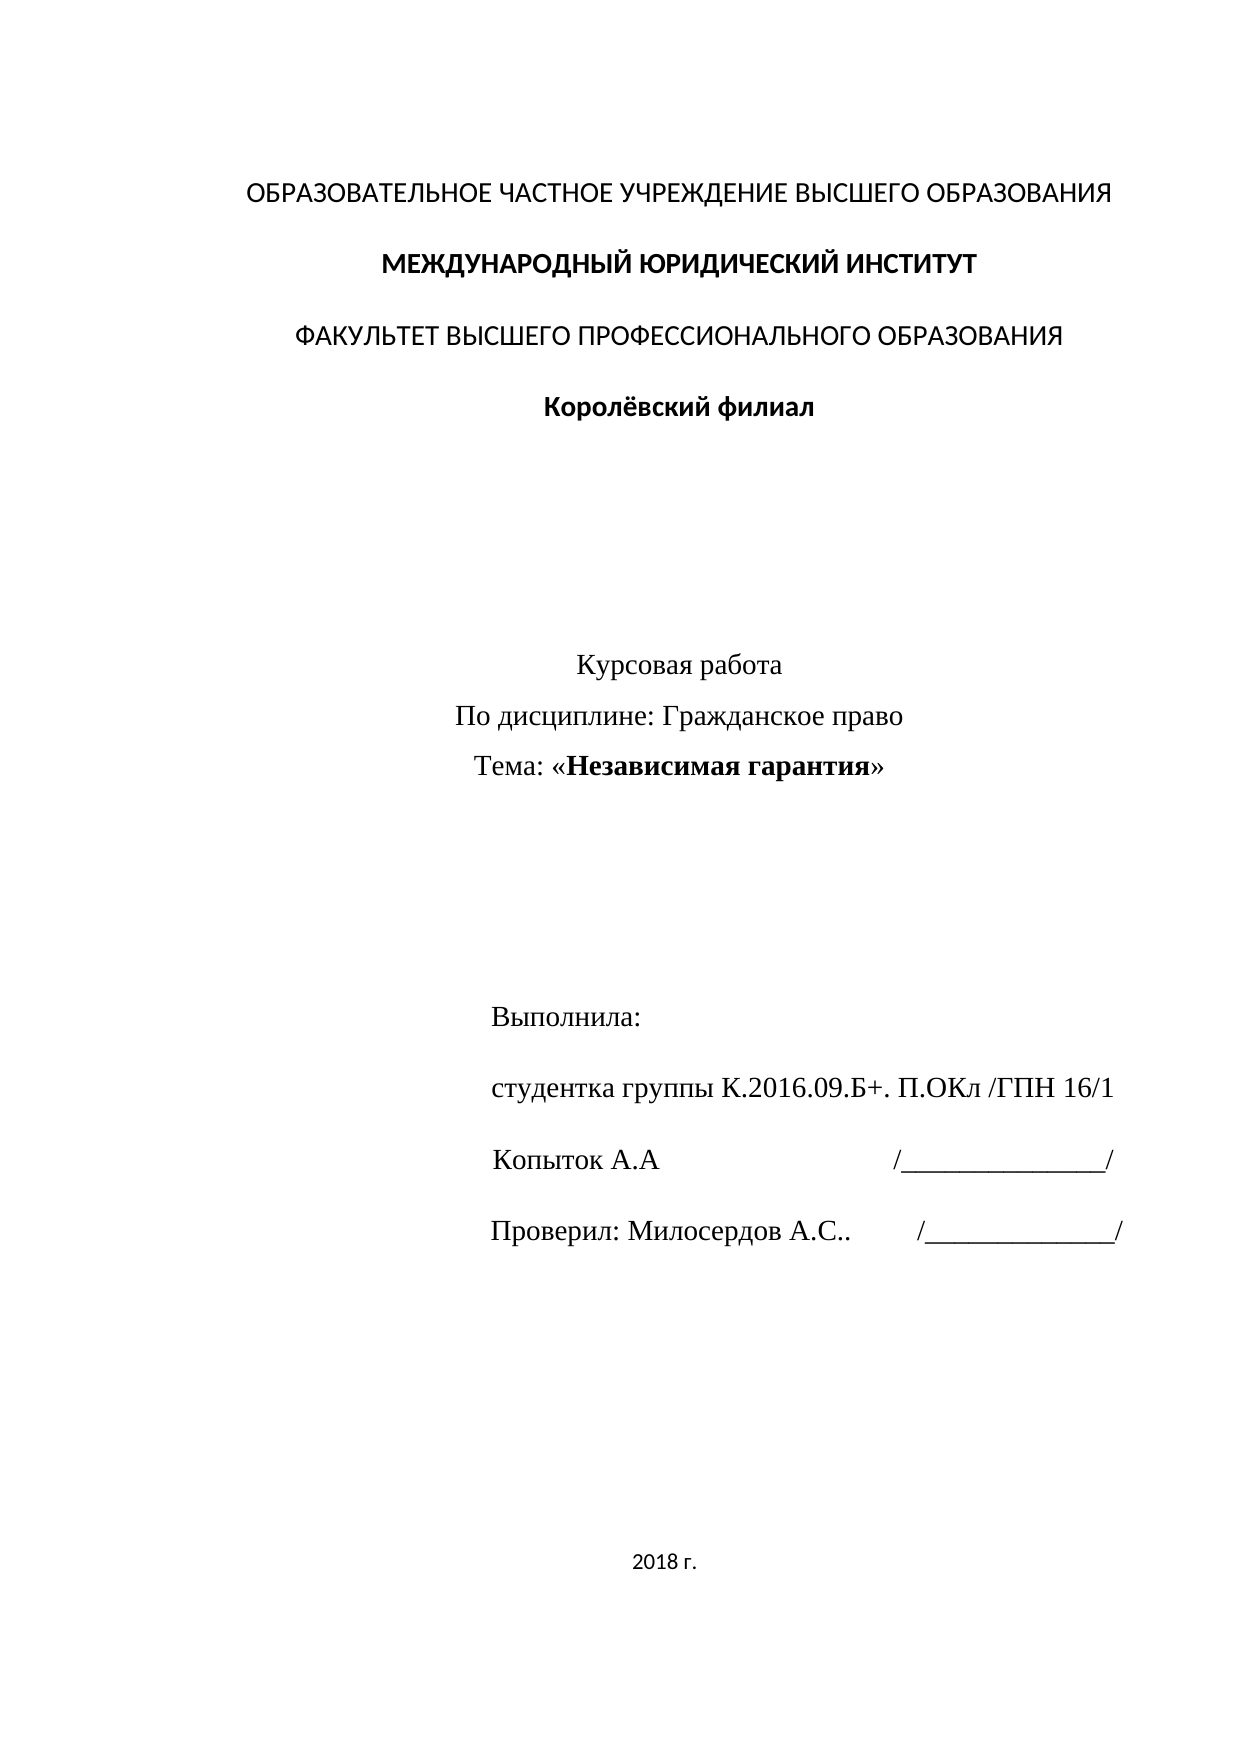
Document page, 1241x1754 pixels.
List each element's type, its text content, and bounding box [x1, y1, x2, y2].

text МЕЖДУНАРОДНЫЙ ЮРИДИЧЕСКИЙ ИНСТИТУТ [177, 245, 1152, 281]
text Королёвский филиал [177, 388, 1152, 423]
text Копыток А.А /______________/ [177, 1142, 1152, 1175]
text Проверил: Милосердов А.С.. /_____________/ [177, 1213, 1152, 1246]
text По дисциплине: Гражданское право [177, 698, 1152, 731]
text 2018 г. [177, 1547, 1152, 1575]
text Курсовая работа [177, 647, 1152, 681]
text Тема: «Независимая гарантия» [177, 748, 1152, 781]
text ОБРАЗОВАТЕЛЬНОЕ ЧАСТНОЕ УЧРЕЖДЕНИЕ ВЫСШЕГО ОБРАЗОВАНИЯ [177, 174, 1152, 210]
text ФАКУЛЬТЕТ ВЫСШЕГО ПРОФЕССИОНАЛЬНОГО ОБРАЗОВАНИЯ [177, 317, 1152, 352]
text студентка группы К.2016.09.Б+. П.ОКл /ГПН 16/1 [177, 1071, 1152, 1104]
text Выполнила: [177, 999, 1152, 1033]
